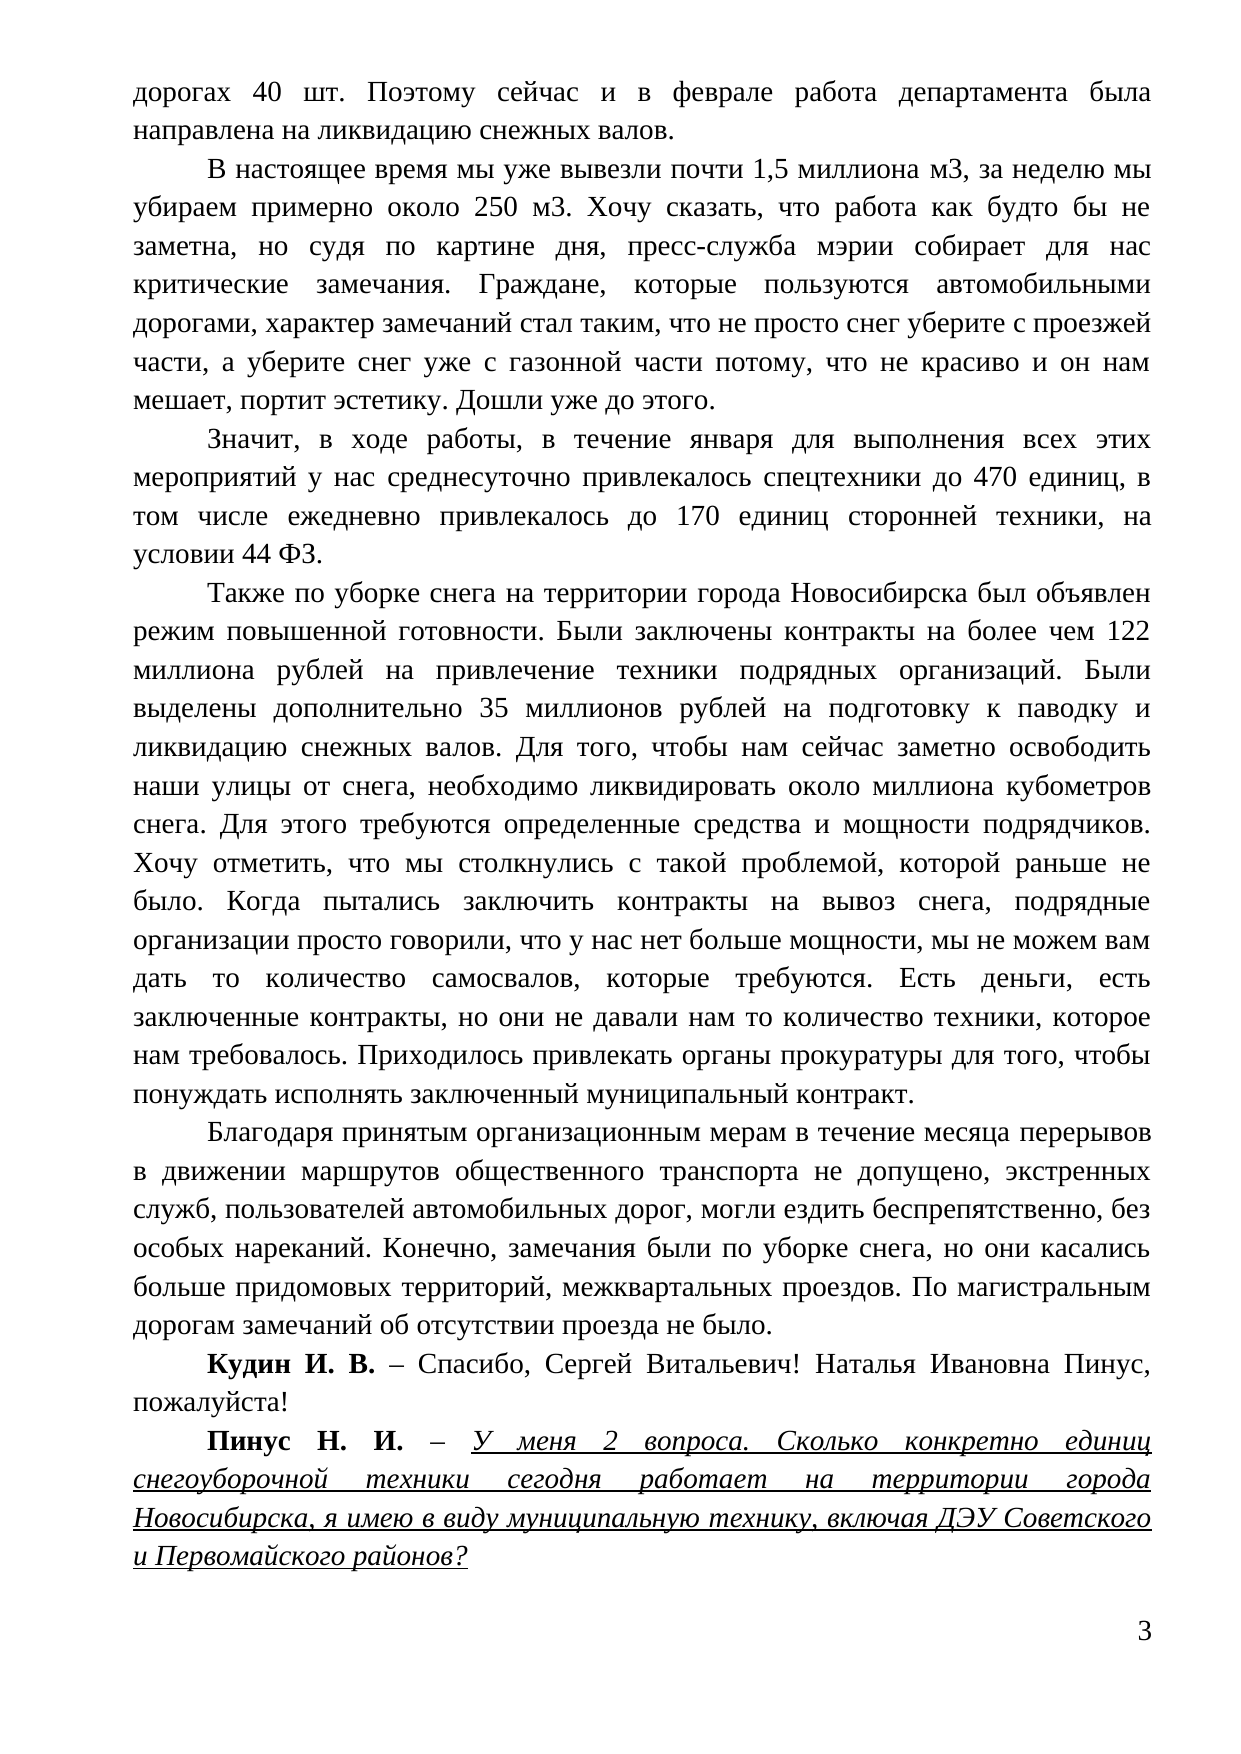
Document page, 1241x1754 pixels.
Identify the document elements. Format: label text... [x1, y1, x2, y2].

text Благодаря принятым организационным мерам в течение месяца перерывов в движении маршрутов общественного транспорта не допущено, экстренных служб, пользователей автомобильных дорог, могли ездить беспрепятственно, без особых нареканий. Конечно, замечания были по уборке снега, но они касались больше придомовых территорий, межквартальных проездов. По магистральным дорогам замечаний об отсутствии проезда не было. [133, 1114, 1152, 1341]
text В настоящее время мы уже вывезли почти 1,5 миллиона м3, за неделю мы убираем примерно около 250 м3. Хочу сказать, что работа как будто бы не заметна, но судя по картине дня, пресс-служба мэрии собирает для нас критические замечания. Граждане, которые пользуются автомобильными дорогами, характер замечаний стал таким, что не просто снег уберите с проезжей части, а уберите снег уже с газонной части потому, что не красиво и он нам мешает, портит эстетику. Дошли уже до этого. [133, 151, 1152, 416]
text Кудин И. В. – Спасибо, Сергей Витальевич! Наталья Ивановна Пинус, пожалуйста! [133, 1346, 1152, 1418]
text Значит, в ходе работы, в течение января для выполнения всех этих мероприятий у нас среднесуточно привлекалось спецтехники до 470 единиц, в том числе ежедневно привлекалось до 170 единиц сторонней техники, на условии 44 ФЗ. [133, 421, 1152, 570]
text Пинус Н. И. – У меня 2 вопроса. Сколько конкретно единиц снегоуборочной техники сегодня работает на территории города Новосибирска, я имею в виду муниципальную технику, включая ДЭУ Советского и Первомайского районов? [133, 1531, 1152, 1572]
text Также по уборке снега на территории города Новосибирска был объявлен режим повышенной готовности. Были заключены контракты на более чем 122 миллиона рублей на привлечение техники подрядных организаций. Были выделены дополнительно 35 миллионов рублей на подготовку к паводку и ликвидацию снежных валов. Для того, чтобы нам сейчас заметно освободить наши улицы от снега, необходимо ликвидировать около миллиона кубометров снега. Для этого требуются определенные средства и мощности подрядчиков. Хочу отметить, что мы столкнулись с такой проблемой, которой раньше не было. Когда пытались заключить контракты на вывоз снега, подрядные организации просто говорили, что у нас нет больше мощности, мы не можем вам дать то количество самосвалов, которые требуются. Есть деньги, есть заключенные контракты, но они не давали нам то количество техники, которое нам требовалось. Приходилось привлекать органы прокуратуры для того, чтобы понуждать исполнять заключенный муниципальный контракт. [133, 575, 1152, 1109]
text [133, 74, 1152, 146]
text Пинус Н. И. – У меня 2 вопроса. Сколько конкретно единиц снегоуборочной техники сегодня работает на территории города Новосибирска, я имею в виду муниципальную технику, включая ДЭУ Советского и Первомайского районов? [133, 1423, 1152, 1529]
